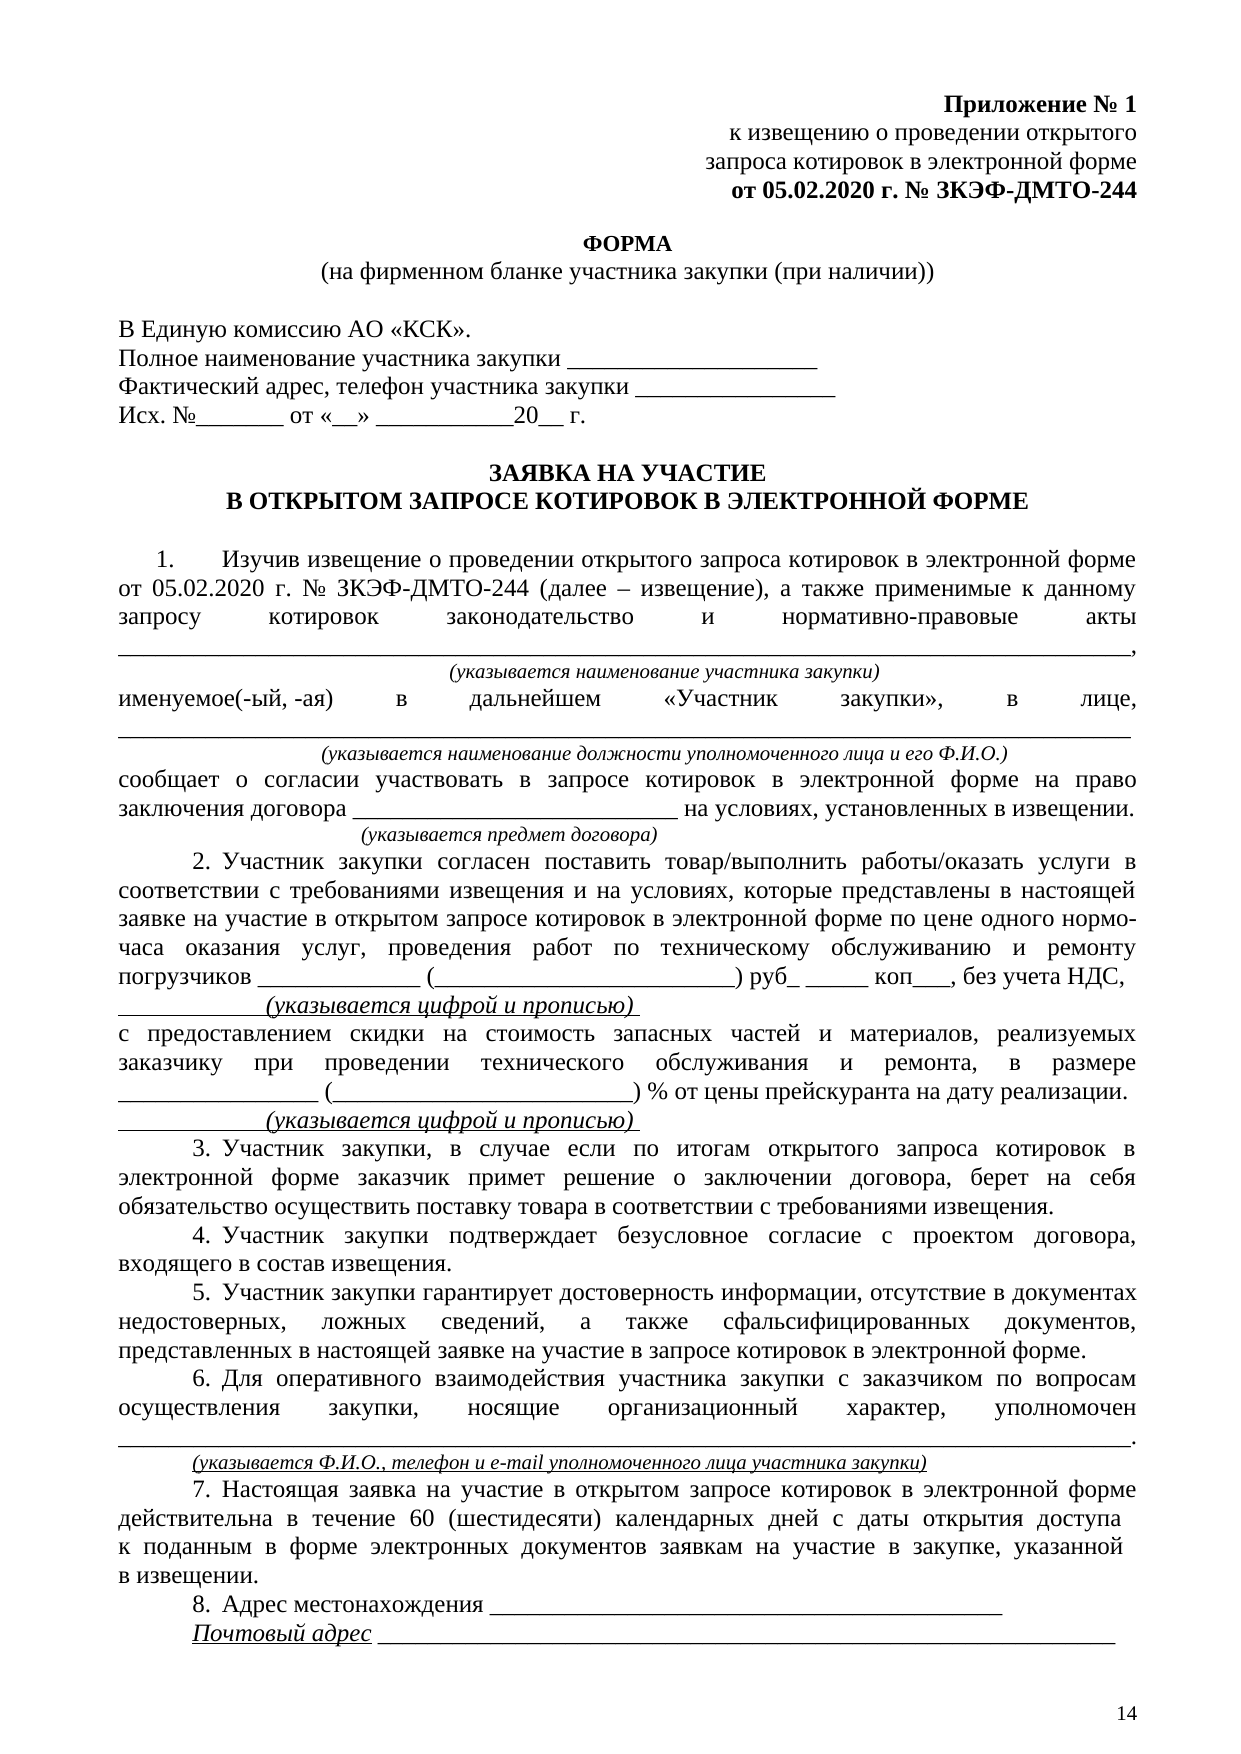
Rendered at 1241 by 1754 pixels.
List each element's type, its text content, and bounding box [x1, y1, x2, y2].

list Участник закупки, в случае если по итогам открытого запроса котировок в электронной форме заказчик примет решение о заключении договора, берет на себя обязательство осуществить поставку товара в соответствии с требованиями извещения. [118, 1133, 1137, 1220]
text Приложение № 1 [118, 89, 1137, 117]
text (указывается наименование должности уполномоченного лица и его Ф.И.О.) [118, 740, 1137, 764]
text (на фирменном бланке участника закупки (при наличии)) [118, 256, 1137, 285]
text В ОТКРЫТОМ ЗАПРОСЕ КОТИРОВОК В ЭЛЕКТРОННОЙ ФОРМЕ [118, 486, 1137, 515]
text (указывается наименование участника закупки) [118, 659, 1137, 683]
list Изучив извещение о проведении открытого запроса котировок в электронной форме от 05.02.2020 г. № ЗКЭФ-ДМТО-244 (далее – извещение), а также применимые к данному запросу котировок законодательство и нормативно-правовые акты _________________________________________________________________________________, [118, 544, 1137, 659]
text ЗАЯВКА НА УЧАСТИЕ [118, 458, 1137, 486]
text от 05.02.2020 г. № ЗКЭФ-ДМТО-244 [118, 175, 1137, 204]
text В Единую комиссию АО «КСК». [118, 314, 1137, 343]
text к извещению о проведении открытого запроса котировок в электронной форме [620, 117, 1137, 175]
text ФОРМА [118, 230, 1137, 256]
text (указывается цифрой и прописью) [118, 990, 1137, 1018]
text (указывается предмет договора) [118, 822, 1137, 846]
list Участник закупки подтверждает безусловное согласие с проектом договора, входящего в состав извещения. [118, 1220, 1137, 1277]
list Настоящая заявка на участие в открытом запросе котировок в электронной форме действительна в течение 60 (шестидесяти) календарных дней с даты открытия доступа к поданным в форме электронных документов заявкам на участие в закупке, указанной в извещении. [118, 1474, 1137, 1589]
text Почтовый адрес ___________________________________________________________ [118, 1618, 1137, 1646]
text именуемое(-ый, -ая) в дальнейшем «Участник закупки», в лице, _________________________________________________________________________________ [118, 683, 1137, 740]
text (указывается цифрой и прописью) [118, 1105, 1137, 1133]
text с предоставлением скидки на стоимость запасных частей и материалов, реализуемых заказчику при проведении технического обслуживания и ремонта, в размере ________________ (________________________) % от цены прейскуранта на дату реализации. [118, 1018, 1137, 1105]
text Фактический адрес, телефон участника закупки ________________ [118, 371, 1133, 400]
list Для оперативного взаимодействия участника закупки с заказчиком по вопросам осуществления закупки, носящие организационный характер, уполномочен _________________________________________________________________________________. [118, 1363, 1137, 1450]
list Участник закупки согласен поставить товар/выполнить работы/оказать услуги в соответствии с требованиями извещения и на условиях, которые представлены в настоящей заявке на участие в открытом запросе котировок в электронной форме по цене одного нормо-часа оказания услуг, проведения работ по техническому обслуживанию и ремонту погрузчиков _____________ (________________________) руб_ _____ коп___, без учета НДС, [118, 846, 1137, 990]
list Адрес местонахождения _________________________________________ [118, 1589, 1137, 1618]
list Участник закупки гарантирует достоверность информации, отсутствие в документах недостоверных, ложных сведений, а также сфальсифицированных документов, представленных в настоящей заявке на участие в запросе котировок в электронной форме. [118, 1277, 1137, 1363]
text Полное наименование участника закупки ____________________ [118, 343, 1137, 371]
text сообщает о согласии участвовать в запросе котировок в электронной форме на право заключения договора __________________________ на условиях, установленных в извещении. [118, 764, 1137, 822]
text Исх. №_______ от «__» ___________20__ г. [118, 400, 1137, 429]
text (указывается Ф.И.О., телефон и e-mail уполномоченного лица участника закупки) [118, 1450, 1137, 1474]
